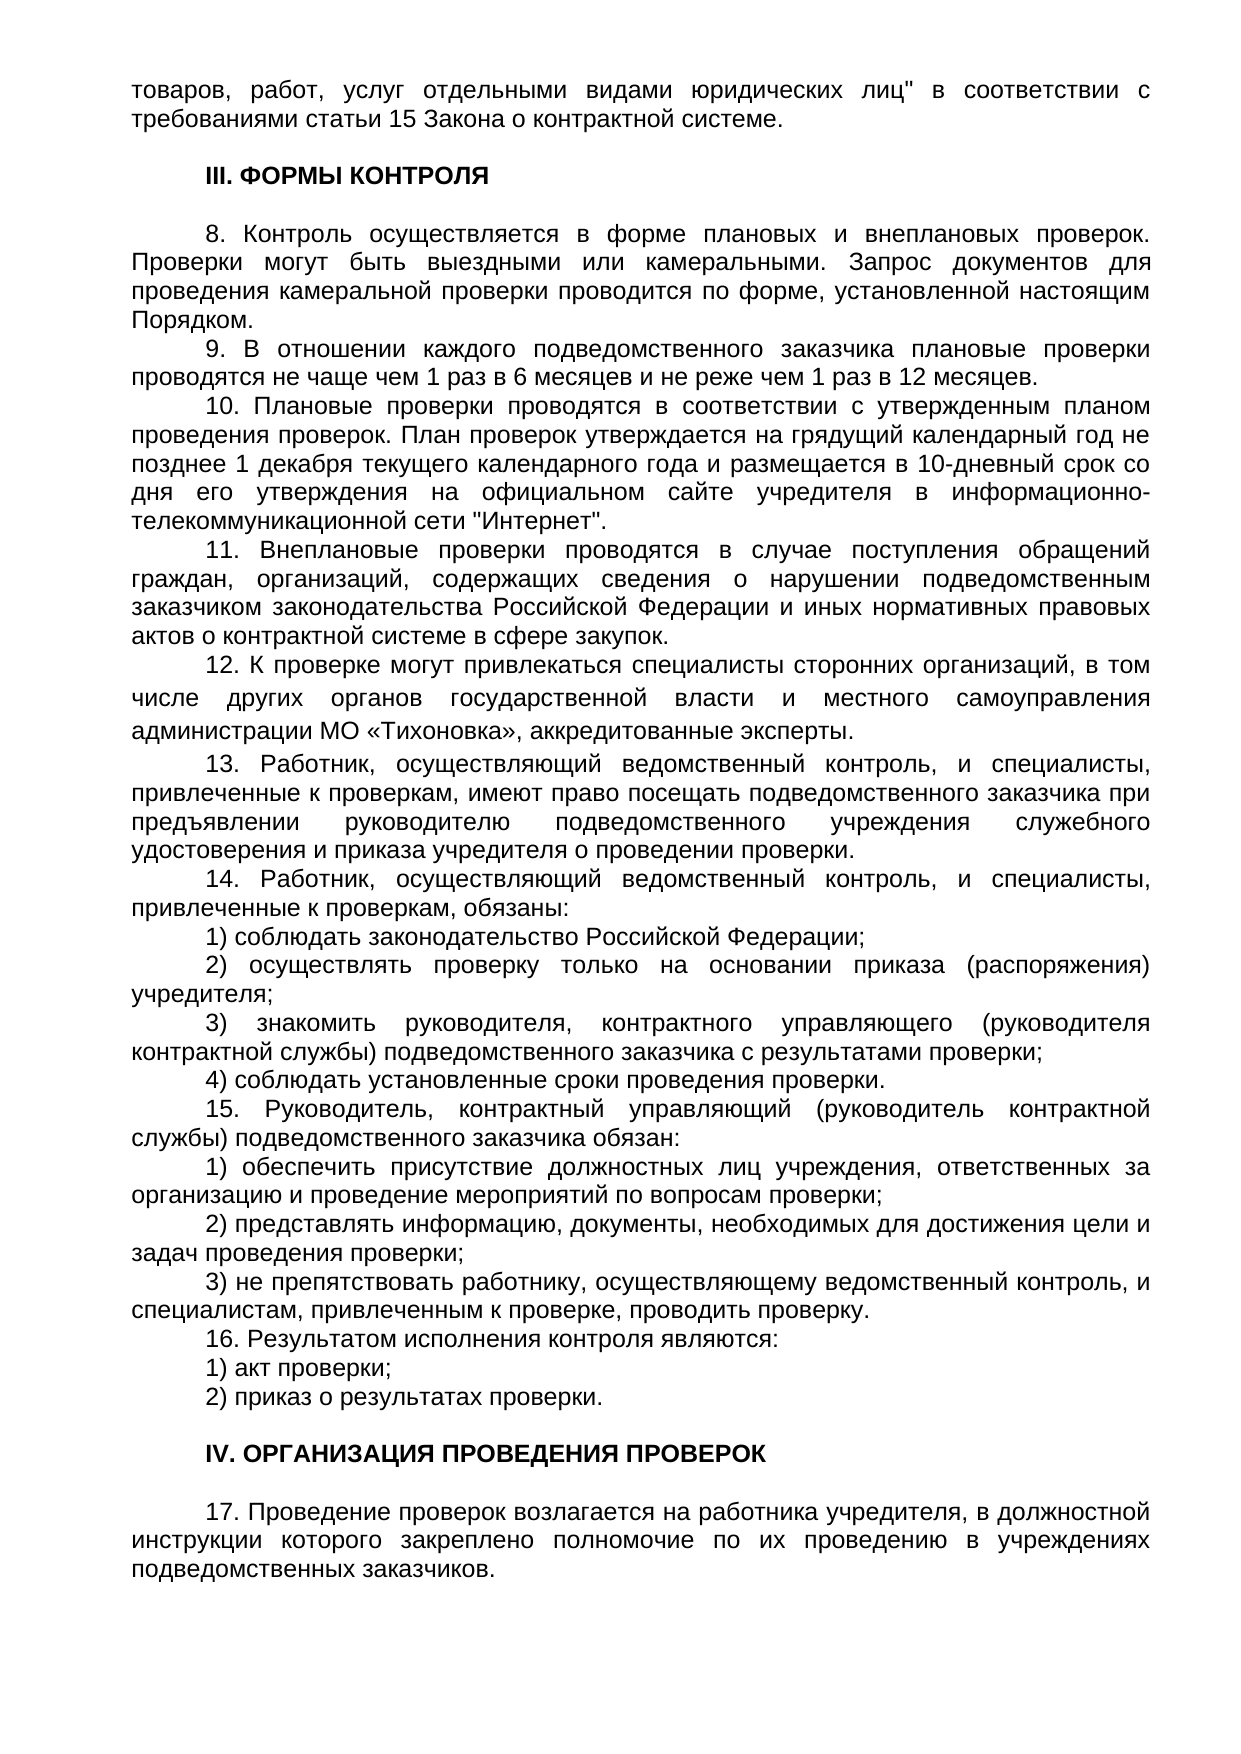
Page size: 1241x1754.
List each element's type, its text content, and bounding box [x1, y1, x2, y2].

text 2) осуществлять проверку только на основании приказа (распоряжения) учредителя; [131, 950, 1152, 1008]
text 11. Внеплановые проверки проводятся в случае поступления обращений граждан, организаций, содержащих сведения о нарушении подведомственным заказчиком законодательства Российской Федерации и иных нормативных правовых актов о контрактной системе в сфере закупок. [131, 535, 1152, 650]
text 3) не препятствовать работнику, осуществляющему ведомственный контроль, и специалистам, привлеченным к проверке, проводить проверку. [131, 1266, 1152, 1324]
text 3) знакомить руководителя, контрактного управляющего (руководителя контрактной службы) подведомственного заказчика с результатами проверки; [131, 1008, 1152, 1065]
text 13. Работник, осуществляющий ведомственный контроль, и специалисты, привлеченные к проверкам, имеют право посещать подведомственного заказчика при предъявлении руководителю подведомственного учреждения служебного удостоверения и приказа учредителя о проведении проверки. [131, 749, 1152, 864]
text 4) соблюдать установленные сроки проведения проверки. [131, 1065, 1152, 1094]
text 14. Работник, осуществляющий ведомственный контроль, и специалисты, привлеченные к проверкам, обязаны: [131, 864, 1152, 921]
text IV. ОРГАНИЗАЦИЯ ПРОВЕДЕНИЯ ПРОВЕРОК [131, 1439, 1152, 1468]
text 12. К проверке могут привлекаться специалисты сторонних организаций, в том числе других органов государственной власти и местного самоуправления администрации МО «Тихоновка», аккредитованные эксперты. [131, 650, 1152, 745]
text 2) приказ о результатах проверки. [131, 1381, 1152, 1410]
text 10. Плановые проверки проводятся в соответствии с утвержденным планом проведения проверок. План проверок утверждается на грядущий календарный год не позднее 1 декабря текущего календарного года и размещается в 10-дневный срок со дня его утверждения на официальном сайте учредителя в информационно-телекоммуникационной сети "Интернет". [131, 391, 1152, 535]
text 1) акт проверки; [131, 1353, 1152, 1381]
text 15. Руководитель, контрактный управляющий (руководитель контрактной службы) подведомственного заказчика обязан: [131, 1094, 1152, 1151]
text III. ФОРМЫ КОНТРОЛЯ [131, 161, 1152, 190]
text 16. Результатом исполнения контроля являются: [131, 1324, 1152, 1353]
text 9. В отношении каждого подведомственного заказчика плановые проверки проводятся не чаще чем 1 раз в 6 месяцев и не реже чем 1 раз в 12 месяцев. [131, 334, 1152, 391]
text 17. Проведение проверок возлагается на работника учредителя, в должностной инструкции которого закреплено полномочие по их проведению в учреждениях подведомственных заказчиков. [131, 1496, 1152, 1583]
text 8. Контроль осуществляется в форме плановых и внеплановых проверок. Проверки могут быть выездными или камеральными. Запрос документов для проведения камеральной проверки проводится по форме, установленной настоящим Порядком. [131, 219, 1152, 334]
text 1) соблюдать законодательство Российской Федерации; [131, 921, 1152, 950]
text 2) представлять информацию, документы, необходимых для достижения цели и задач проведения проверки; [131, 1209, 1152, 1266]
text 1) обеспечить присутствие должностных лиц учреждения, ответственных за организацию и проведение мероприятий по вопросам проверки; [131, 1151, 1152, 1209]
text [131, 75, 1152, 132]
